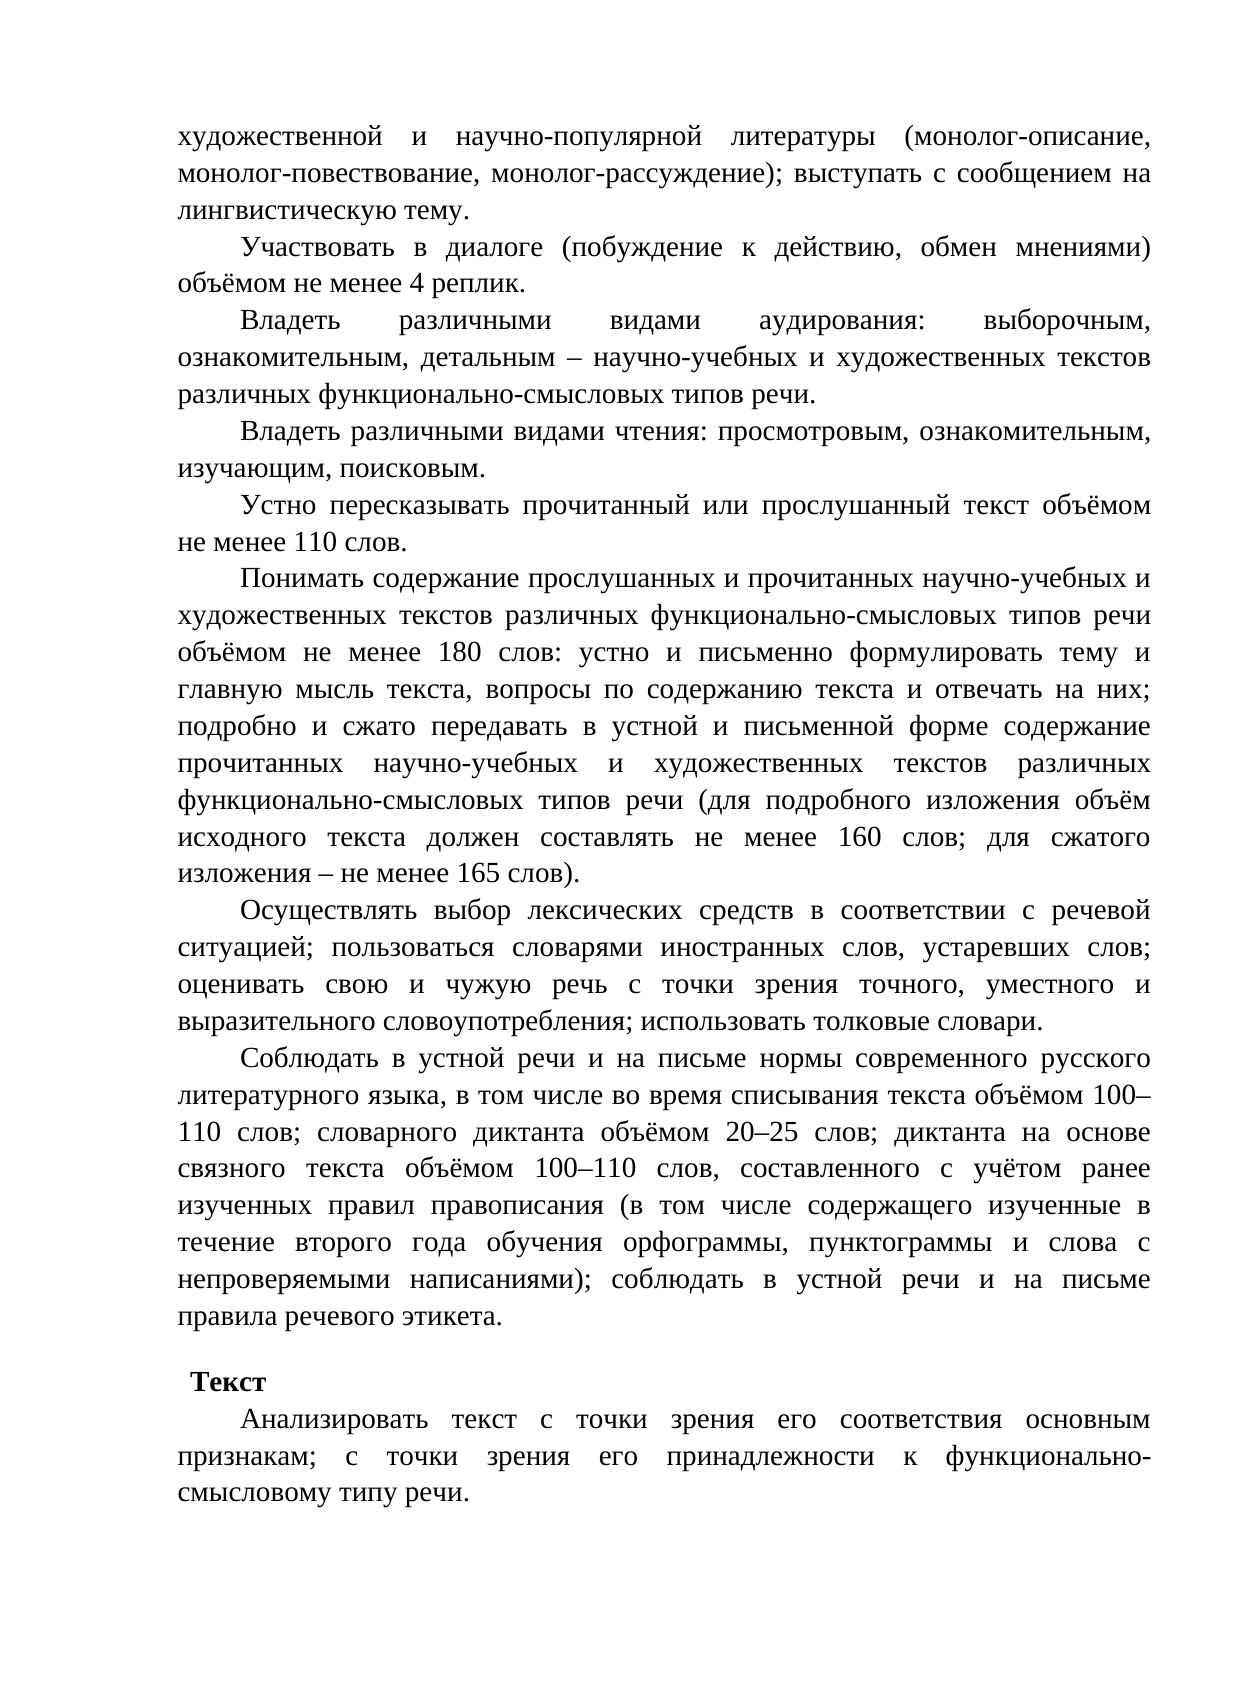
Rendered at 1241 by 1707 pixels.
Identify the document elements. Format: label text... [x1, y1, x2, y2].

text Участвовать в диалоге (побуждение к действию, обмен мнениями) объёмом не менее 4 реплик. [177, 229, 1152, 299]
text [177, 118, 1152, 225]
text Владеть различными видами аудирования: выборочным, ознакомительным, детальным – научно-учебных и художественных текстов различных функционально-смысловых типов речи. [177, 302, 1152, 410]
text Текст [190, 1364, 1152, 1397]
text Понимать содержание прослушанных и прочитанных научно-учебных и художественных текстов различных функционально-смысловых типов речи объёмом не менее 180 слов: устно и письменно формулировать тему и главную мысль текста, вопросы по содержанию текста и отвечать на них; подробно и сжато передавать в устной и письменной форме содержание прочитанных научно-учебных и художественных текстов различных функционально-смысловых типов речи (для подробного изложения объём исходного текста должен составлять не менее 160 слов; для сжатого изложения – не менее 165 слов). [177, 561, 1152, 889]
text Соблюдать в устной речи и на письме нормы современного русского литературного языка, в том числе во время списывания текста объёмом 100–110 слов; словарного диктанта объёмом 20–25 слов; диктанта на основе связного текста объёмом 100–110 слов, составленного с учётом ранее изученных правил правописания (в том числе содержащего изученные в течение второго года обучения орфограммы, пунктограммы и слова с непроверяемыми написаниями); соблюдать в устной речи и на письме правила речевого этикета. [177, 1040, 1152, 1332]
text Осуществлять выбор лексических средств в соответствии с речевой ситуацией; пользоваться словарями иностранных слов, устаревших слов; оценивать свою и чужую речь с точки зрения точного, уместного и выразительного словоупотребления; использовать толковые словари. [177, 892, 1152, 1037]
text Владеть различными видами чтения: просмотровым, ознакомительным, изучающим, поисковым. [177, 413, 1152, 483]
text Анализировать текст с точки зрения его соответствия основным признакам; с точки зрения его принадлежности к функ­ционально-смысловому типу речи. [177, 1401, 1152, 1508]
text Устно пересказывать прочитанный или прослушанный текст объёмом не менее 110 слов. [177, 487, 1152, 557]
